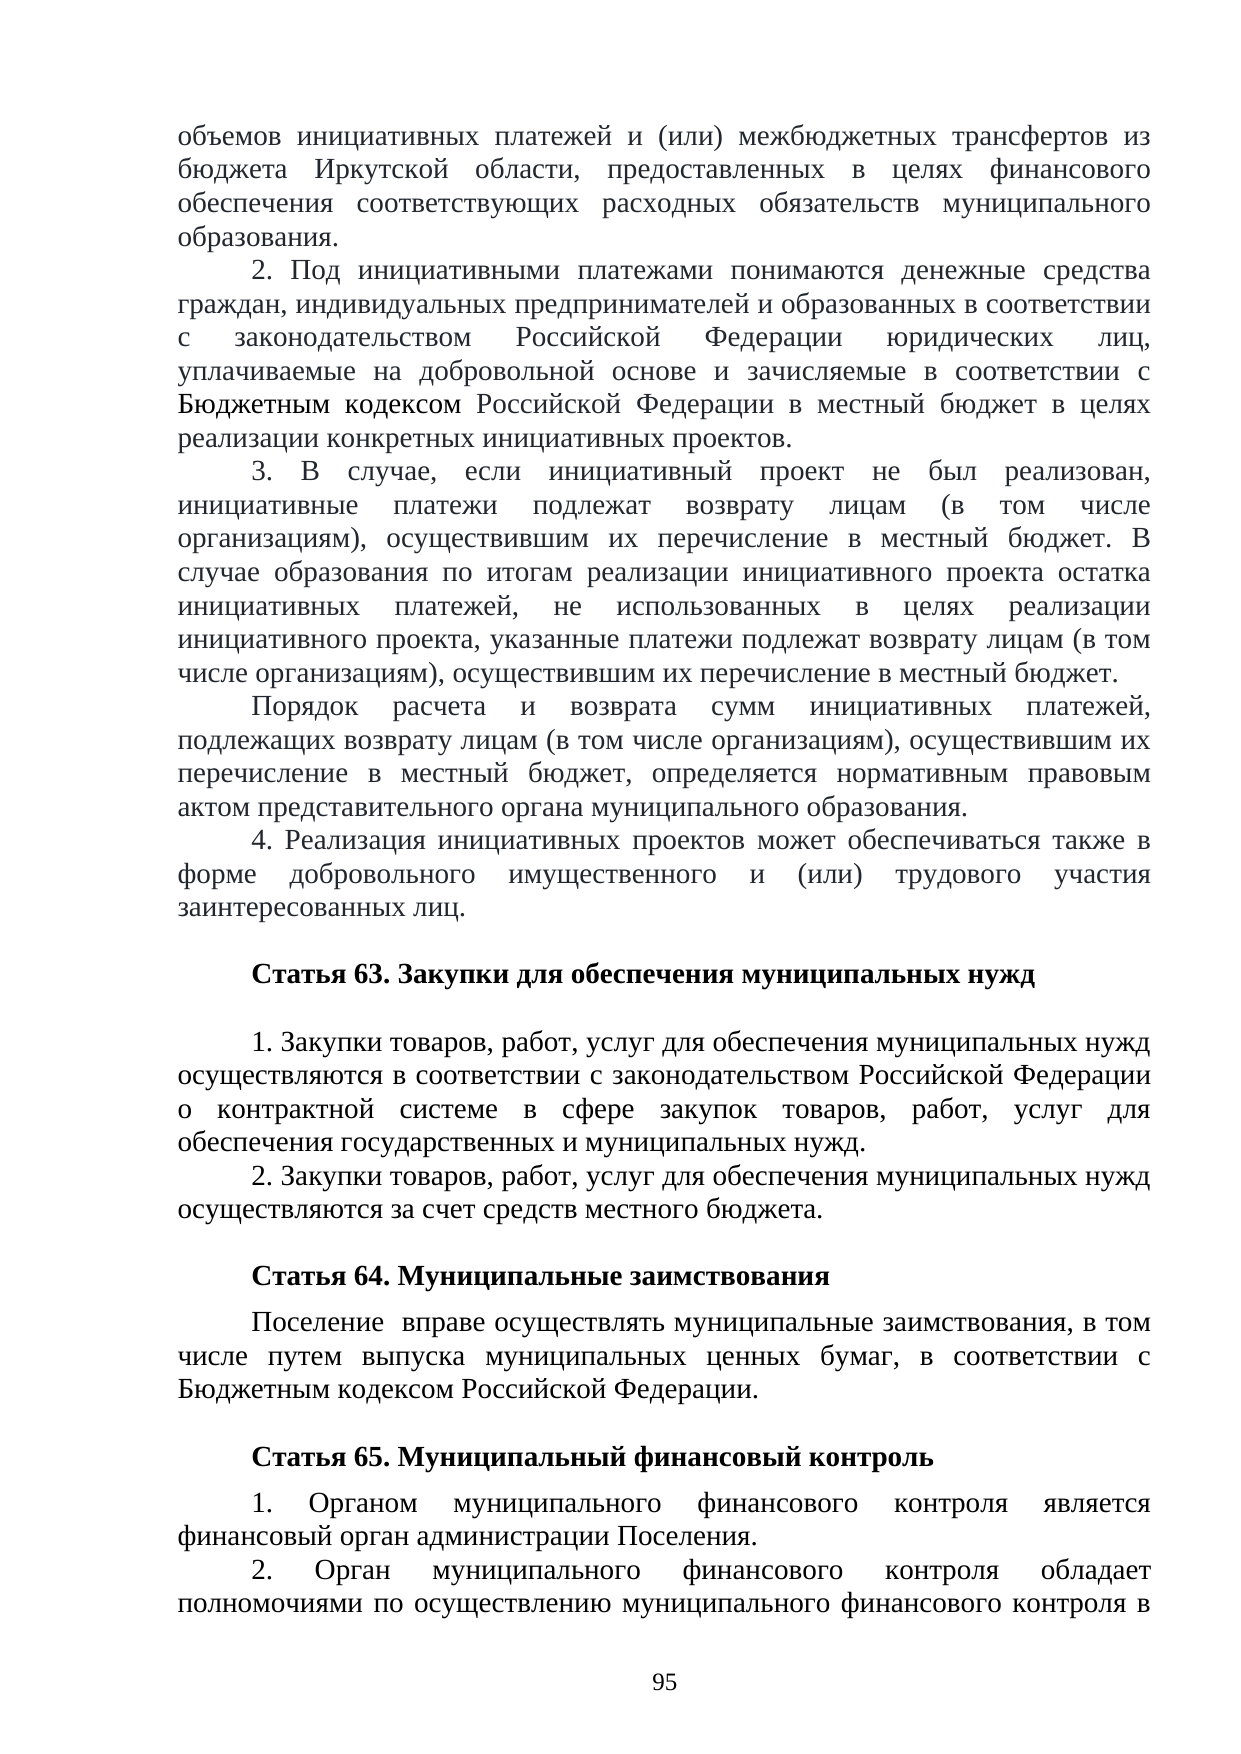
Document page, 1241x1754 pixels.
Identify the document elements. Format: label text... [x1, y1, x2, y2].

text 2. Под инициативными платежами понимаются денежные средства граждан, индивидуальных предпринимателей и образованных в соответствии с законодательством Российской Федерации юридических лиц, уплачиваемые на добровольной основе и зачисляемые в соответствии с Бюджетным кодексом Российской Федерации в местный бюджет в целях реализации конкретных инициативных проектов. [177, 252, 1152, 453]
text Поселение вправе осуществлять муниципальные заимствования, в том числе путем выпуска муниципальных ценных бумаг, в соответствии с Бюджетным кодексом Российской Федерации. [177, 1304, 1152, 1405]
text Статья 63. Закупки для обеспечения муниципальных нужд [177, 957, 1152, 990]
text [177, 118, 1152, 252]
text 2. Закупки товаров, работ, услуг для обеспечения муниципальных нужд осуществляются за счет средств местного бюджета. [177, 1158, 1152, 1225]
text 1. Органом муниципального финансового контроля является финансовый орган администрации Поселения. [177, 1485, 1152, 1552]
text 1. Закупки товаров, работ, услуг для обеспечения муниципальных нужд осуществляются в соответствии с законодательством Российской Федерации о контрактной системе в сфере закупок товаров, работ, услуг для обеспечения государственных и муниципальных нужд. [177, 1024, 1152, 1158]
text 4. Реализация инициативных проектов может обеспечиваться также в форме добровольного имущественного и (или) трудового участия заинтересованных лиц. [177, 822, 1152, 923]
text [177, 1552, 1152, 1619]
text Порядок расчета и возврата сумм инициативных платежей, подлежащих возврату лицам (в том числе организациям), осуществившим их перечисление в местный бюджет, определяется нормативным правовым актом представительного органа муниципального образования. [177, 688, 1152, 822]
text Статья 64. Муниципальные заимствования [177, 1258, 1152, 1292]
text Статья 65. Муниципальный финансовый контроль [177, 1439, 1152, 1472]
text 3. В случае, если инициативный проект не был реализован, инициативные платежи подлежат возврату лицам (в том числе организациям), осуществившим их перечисление в местный бюджет. В случае образования по итогам реализации инициативного проекта остатка инициативных платежей, не использованных в целях реализации инициативного проекта, указанные платежи подлежат возврату лицам (в том числе организациям), осуществившим их перечисление в местный бюджет. [177, 453, 1152, 688]
